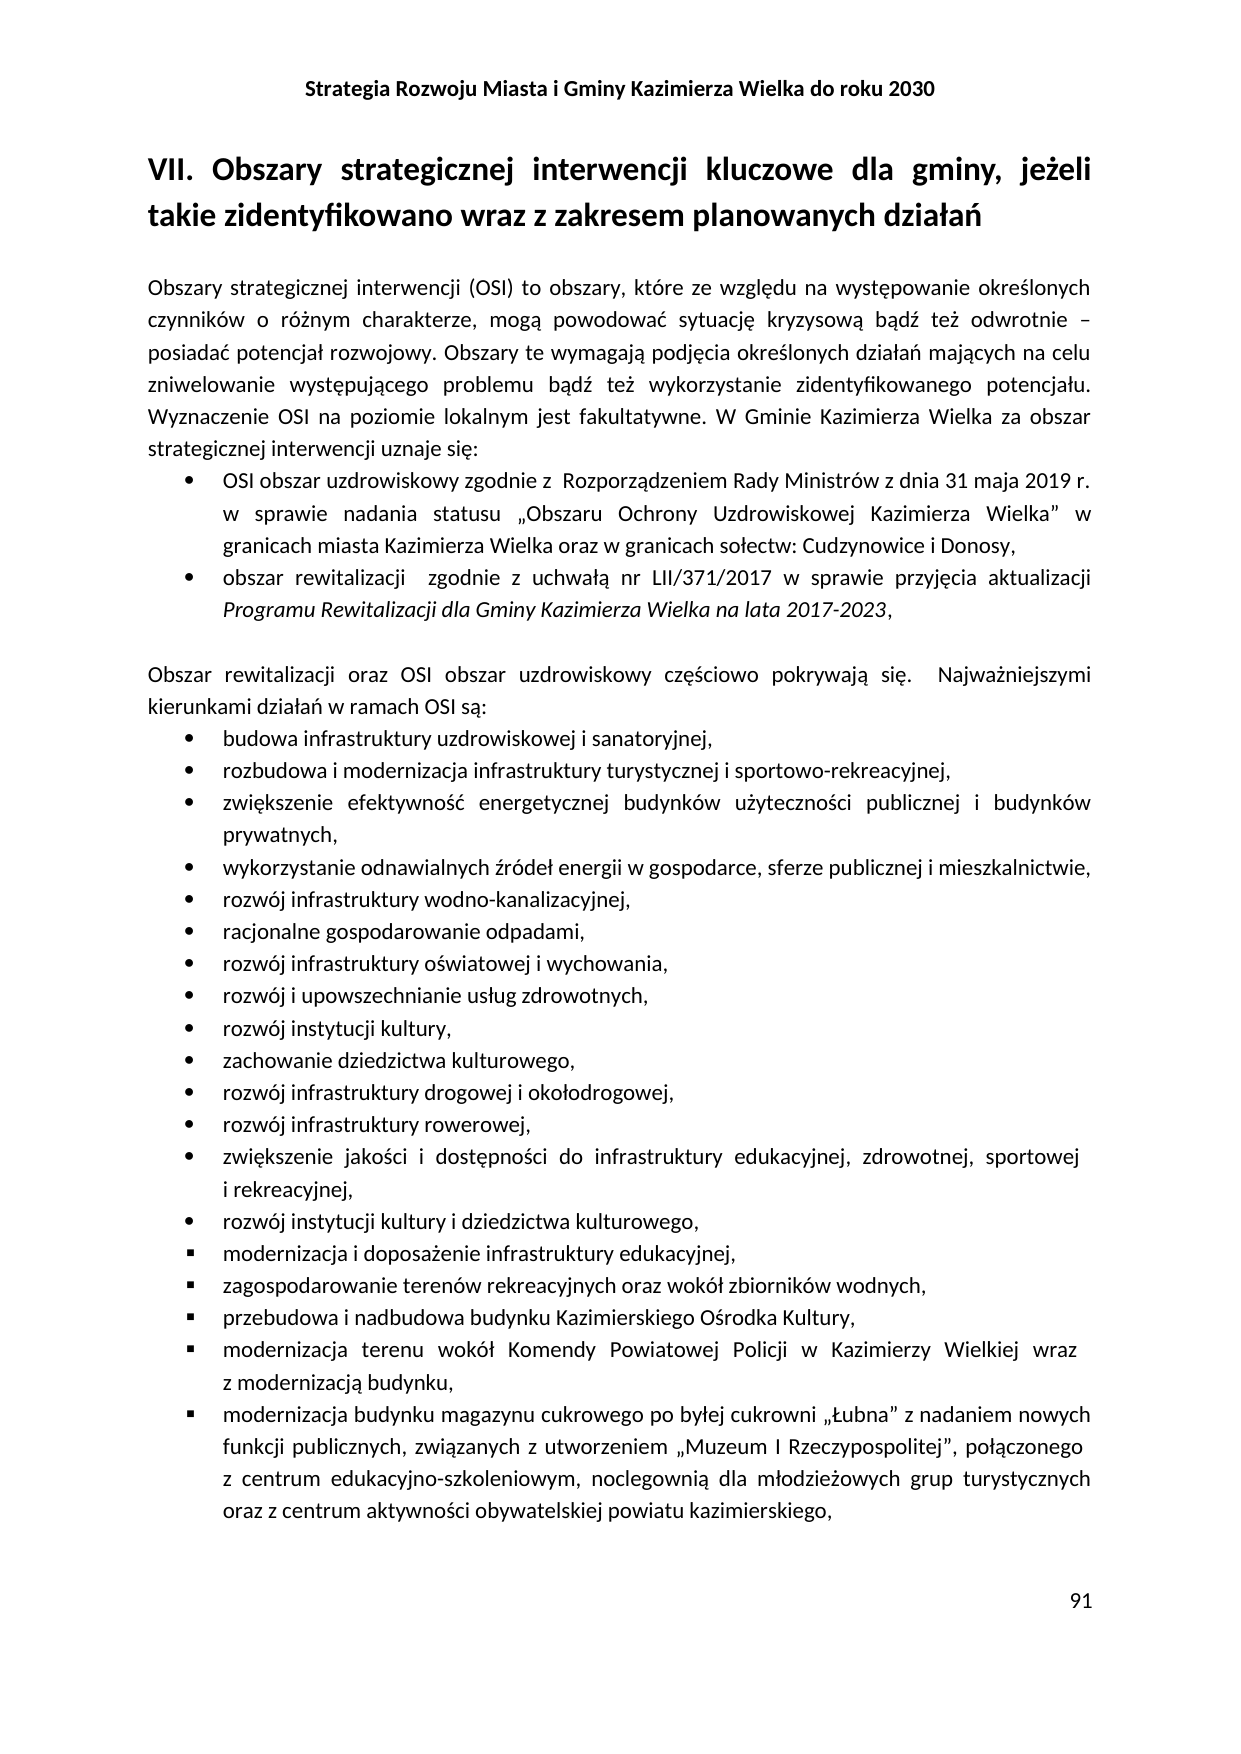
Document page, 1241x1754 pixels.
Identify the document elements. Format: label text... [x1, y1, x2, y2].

list rozwój i upowszechnianie usług zdrowotnych, [185, 982, 1092, 1009]
list rozwój infrastruktury rowerowej, [185, 1110, 1092, 1138]
list modernizacja i doposażenie infrastruktury edukacyjnej, [185, 1239, 1092, 1267]
list rozbudowa i modernizacja infrastruktury turystycznej i sportowo-rekreacyjnej, [185, 756, 1092, 784]
list przebudowa i nadbudowa budynku Kazimierskiego Ośrodka Kultury, [185, 1303, 1092, 1331]
list modernizacja budynku magazynu cukrowego po byłej cukrowni „Łubna” z nadaniem nowych funkcji publicznych, związanych z utworzeniem „Muzeum I Rzeczypospolitej”, połączonego z centrum edukacyjno-szkoleniowym, noclegownią dla młodzieżowych grup turystycznych oraz z centrum aktywności obywatelskiej powiatu kazimierskiego, [185, 1400, 1092, 1524]
list budowa infrastruktury uzdrowiskowej i sanatoryjnej, [185, 724, 1092, 752]
list racjonalne gospodarowanie odpadami, [185, 917, 1092, 945]
text Obszar rewitalizacji oraz OSI obszar uzdrowiskowy częściowo pokrywają się. Najważniejszymi kierunkami działań w ramach OSI są: [148, 660, 1092, 720]
list obszar rewitalizacji zgodnie z uchwałą nr LII/371/2017 w sprawie przyjęcia aktualizacji Programu Rewitalizacji dla Gminy Kazimierza Wielka na lata 2017-2023, [185, 563, 1092, 623]
list zachowanie dziedzictwa kulturowego, [185, 1046, 1092, 1074]
list modernizacja terenu wokół Komendy Powiatowej Policji w Kazimierzy Wielkiej wraz z modernizacją budynku, [185, 1336, 1092, 1396]
list zagospodarowanie terenów rekreacyjnych oraz wokół zbiorników wodnych, [185, 1271, 1092, 1299]
text Obszary strategicznej interwencji (OSI) to obszary, które ze względu na występowanie określonych czynników o różnym charakterze, mogą powodować sytuację kryzysową bądź też odwrotnie – posiadać potencjał rozwojowy. Obszary te wymagają podjęcia określonych działań mających na celu zniwelowanie występującego problemu bądź też wykorzystanie zidentyfikowanego potencjału. Wyznaczenie OSI na poziomie lokalnym jest fakultatywne. W Gminie Kazimierza Wielka za obszar strategicznej interwencji uznaje się: [148, 273, 1092, 462]
list zwiększenie jakości i dostępności do infrastruktury edukacyjnej, zdrowotnej, sportowej i rekreacyjnej, [185, 1142, 1092, 1203]
list rozwój infrastruktury oświatowej i wychowania, [185, 949, 1092, 977]
list rozwój instytucji kultury, [185, 1014, 1092, 1042]
list wykorzystanie odnawialnych źródeł energii w gospodarce, sferze publicznej i mieszkalnictwie, [185, 853, 1092, 881]
list rozwój infrastruktury drogowej i okołodrogowej, [185, 1078, 1092, 1106]
list rozwój infrastruktury wodno-kanalizacyjnej, [185, 885, 1092, 913]
list rozwój instytucji kultury i dziedzictwa kulturowego, [185, 1207, 1092, 1235]
list zwiększenie efektywność energetycznej budynków użyteczności publicznej i budynków prywatnych, [185, 788, 1092, 849]
list OSI obszar uzdrowiskowy zgodnie z Rozporządzeniem Rady Ministrów z dnia 31 maja 2019 r. w sprawie nadania statusu „Obszaru Ochrony Uzdrowiskowej Kazimierza Wielka” w granicach miasta Kazimierza Wielka oraz w granicach sołectw: Cudzynowice i Donosy, [185, 467, 1092, 559]
subtitle VII. Obszary strategicznej interwencji kluczowe dla gminy, jeżeli takie zidentyfikowano wraz z zakresem planowanych działań [148, 148, 1092, 235]
